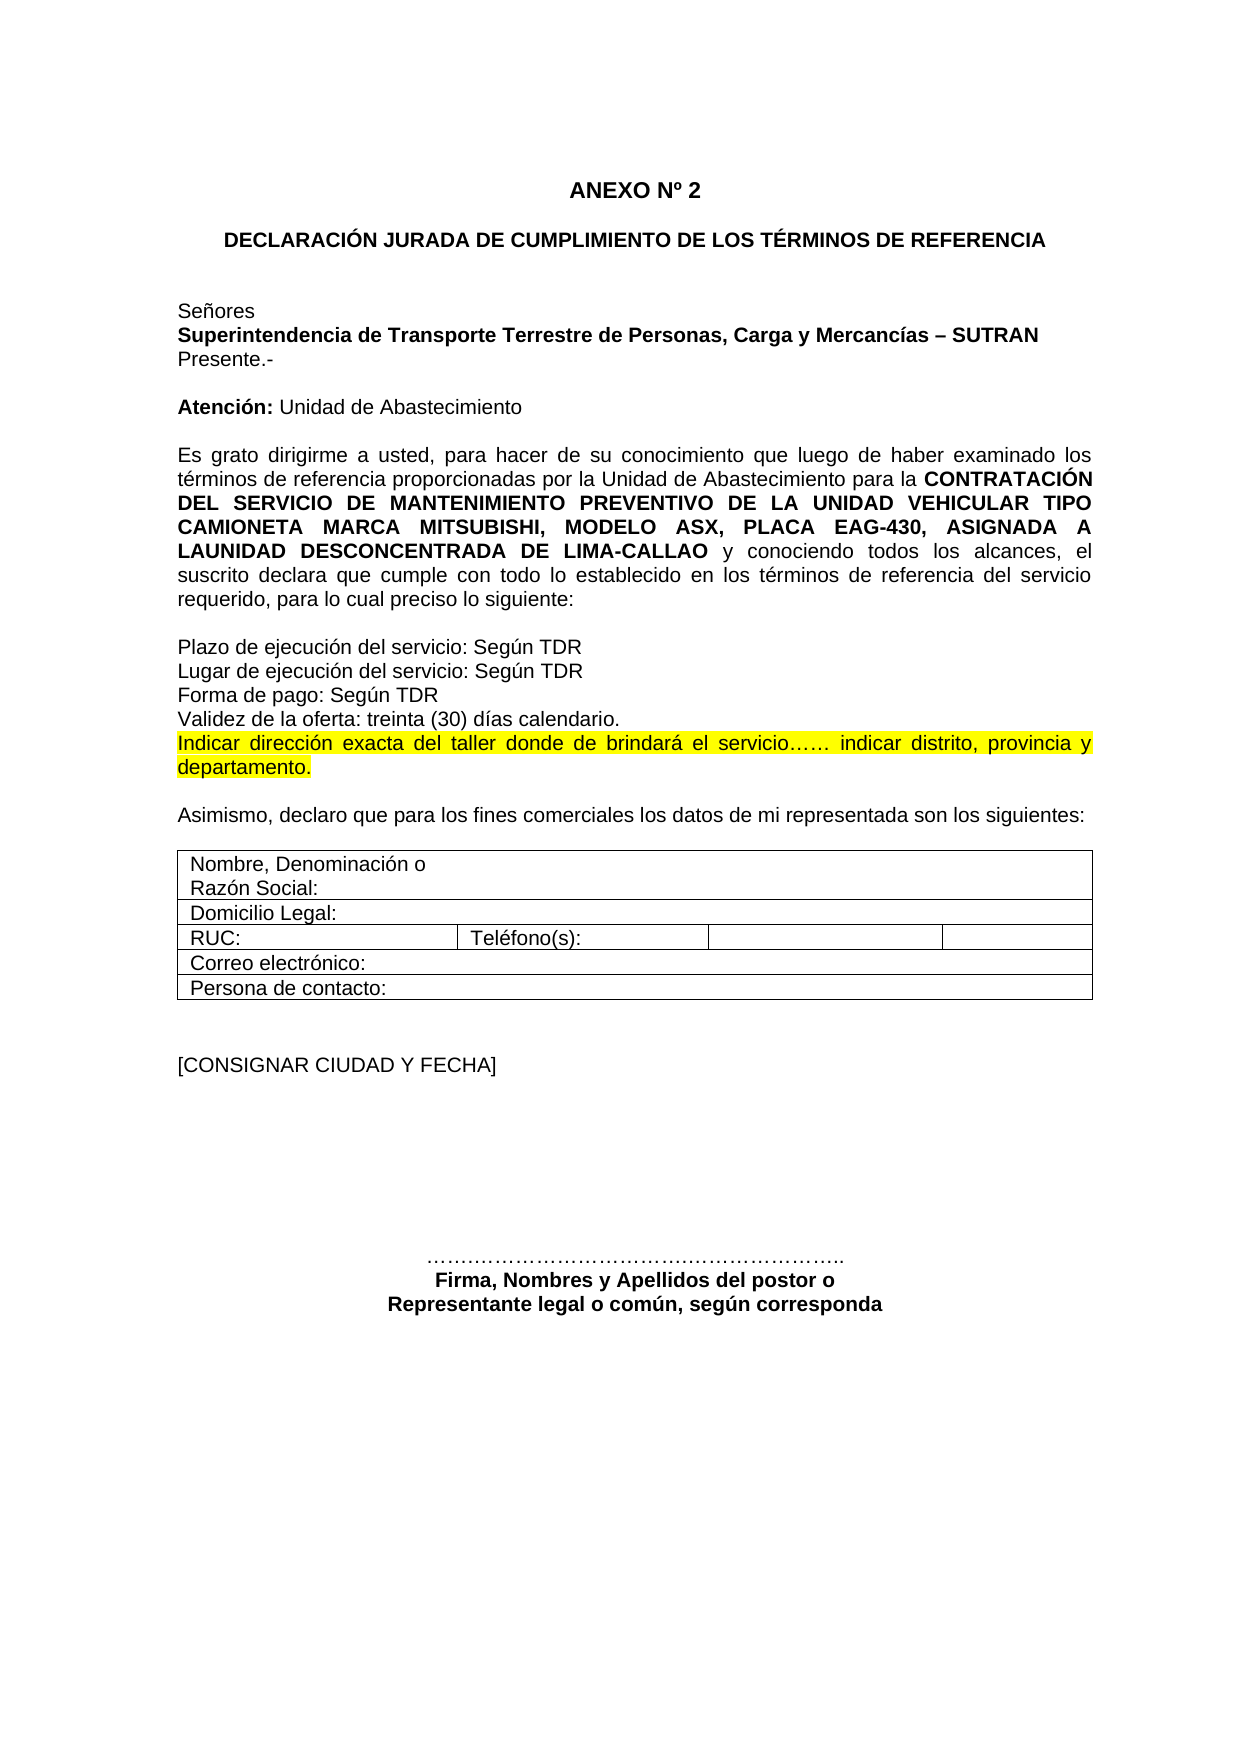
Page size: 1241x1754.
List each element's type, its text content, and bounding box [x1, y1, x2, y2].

table_header Nombre, Denominación o Razón Social: [178, 851, 500, 899]
text Validez de la oferta: treinta (30) días calendario. [177, 707, 1093, 731]
text Atención: Unidad de Abastecimiento [177, 395, 1093, 419]
text Forma de pago: Según TDR [177, 683, 1093, 707]
text DECLARACIÓN JURADA DE CUMPLIMIENTO DE LOS TÉRMINOS DE REFERENCIA [177, 227, 1093, 251]
table_cell Teléfono(s): [458, 925, 708, 949]
table_cell Correo electrónico: [178, 950, 1092, 974]
text Indicar dirección exacta del taller donde de brindará el servicio…… indicar distrito, provincia y departamento. [177, 754, 1093, 778]
text Superintendencia de Transporte Terrestre de Personas, Carga y Mercancías – SUTRAN [177, 323, 1093, 347]
text …….………………………….………………….. [177, 1244, 1093, 1268]
text [CONSIGNAR CIUDAD Y FECHA] [177, 1052, 1093, 1076]
text Lugar de ejecución del servicio: Según TDR [177, 659, 1093, 683]
table_cell Persona de contacto: [178, 975, 1092, 999]
table_cell RUC: [178, 925, 457, 949]
text Asimismo, declaro que para los fines comerciales los datos de mi representada son los siguientes: [177, 802, 1093, 826]
table_header [500, 851, 1092, 899]
table_cell [943, 925, 1092, 949]
text Representante legal o común, según corresponda [177, 1292, 1093, 1316]
table_cell [500, 900, 1092, 924]
table_cell [709, 925, 942, 949]
table_cell Domicilio Legal: [178, 900, 500, 924]
text Es grato dirigirme a usted, para hacer de su conocimiento que luego de haber examinado los términos de referencia proporcionadas por la Unidad de Abastecimiento para la CONTRATACIÓN DEL SERVICIO DE MANTENIMIENTO PREVENTIVO DE LA UNIDAD VEHICULAR TIPO CAMIONETA MARCA MITSUBISHI, MODELO ASX, PLACA EAG-430, ASIGNADA A LAUNIDAD DESCONCENTRADA DE LIMA-CALLAO y conociendo todos los alcances, el suscrito declara que cumple con todo lo establecido en los términos de referencia del servicio requerido, para lo cual preciso lo siguiente: [177, 443, 1093, 611]
text Plazo de ejecución del servicio: Según TDR [177, 635, 1093, 659]
text Firma, Nombres y Apellidos del postor o [177, 1268, 1093, 1292]
text Señores [177, 299, 1093, 323]
text ANEXO Nº 2 [177, 177, 1093, 203]
text Presente.- [177, 347, 1093, 371]
